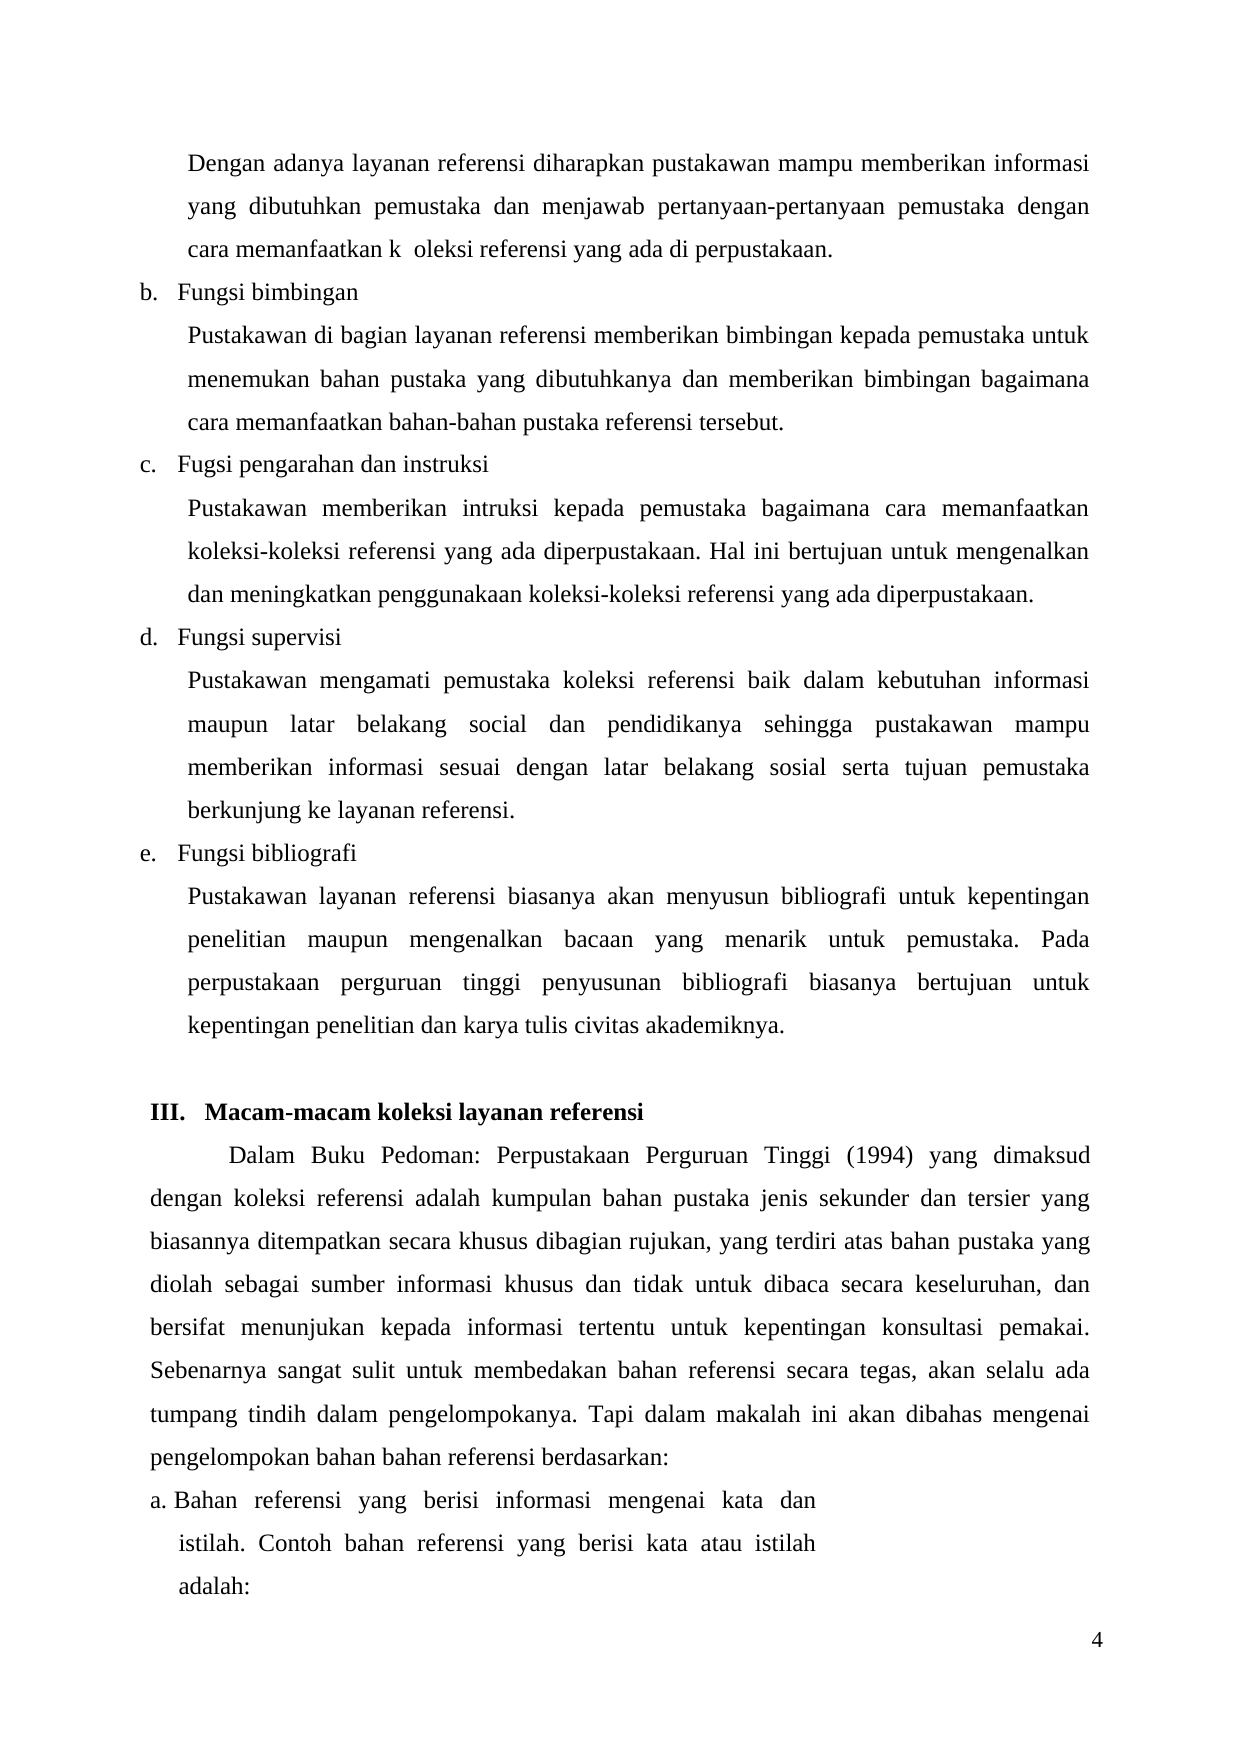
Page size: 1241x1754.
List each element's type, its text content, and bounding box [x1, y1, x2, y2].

list Fugsi pengarahan dan instruksi [139, 450, 1103, 478]
list Fungsi bibliografi [139, 838, 1103, 867]
text Dengan adanya layanan referensi diharapkan pustakawan mampu memberikan informasi yang dibutuhkan pemustaka dan menjawab pertanyaan-pertanyaan pemustaka dengan cara memanfaatkan k oleksi referensi yang ada di perpustakaan. [187, 148, 1090, 263]
list Bahan referensi yang berisi informasi mengenai kata dan istilah. Contoh bahan referensi yang berisi kata atau istilah adalah: [150, 1485, 817, 1600]
text Pustakawan di bagian layanan referensi memberikan bimbingan kepada pemustaka untuk menemukan bahan pustaka yang dibutuhkanya dan memberikan bimbingan bagaimana cara memanfaatkan bahan-bahan pustaka referensi tersebut. [187, 321, 1090, 436]
text Dalam Buku Pedoman: Perpustakaan Perguruan Tinggi (1994) yang dimaksud dengan koleksi referensi adalah kumpulan bahan pustaka jenis sekunder dan tersier yang biasannya ditempatkan secara khusus dibagian rujukan, yang terdiri atas bahan pustaka yang diolah sebagai sumber informasi khusus dan tidak untuk dibaca secara keseluruhan, dan bersifat menunjukan kepada informasi tertentu untuk kepentingan konsultasi pemakai. Sebenarnya sangat sulit untuk membedakan bahan referensi secara tegas, akan selalu ada tumpang tindih dalam pengelompokanya. Tapi dalam makalah ini akan dibahas mengenai pengelompokan bahan bahan referensi berdasarkan: [150, 1140, 1091, 1471]
subtitle Macam-macam koleksi layanan referensi [150, 1097, 1103, 1126]
text Pustakawan layanan referensi biasanya akan menyusun bibliografi untuk kepentingan penelitian maupun mengenalkan bacaan yang menarik untuk pemustaka. Pada perpustakaan perguruan tinggi penyusunan bibliografi biasanya bertujuan untuk kepentingan penelitian dan karya tulis civitas akademiknya. [187, 881, 1091, 1039]
text Pustakawan memberikan intruksi kepada pemustaka bagaimana cara memanfaatkan koleksi-koleksi referensi yang ada diperpustakaan. Hal ini bertujuan untuk mengenalkan dan meningkatkan penggunakaan koleksi-koleksi referensi yang ada diperpustakaan. [187, 493, 1090, 608]
text Pustakawan mengamati pemustaka koleksi referensi baik dalam kebutuhan informasi maupun latar belakang social dan pendidikanya sehingga pustakawan mampu memberikan informasi sesuai dengan latar belakang sosial serta tujuan pemustaka berkunjung ke layanan referensi. [187, 666, 1091, 824]
list Fungsi bimbingan [139, 277, 1103, 306]
list Fungsi supervisi [139, 622, 1103, 651]
